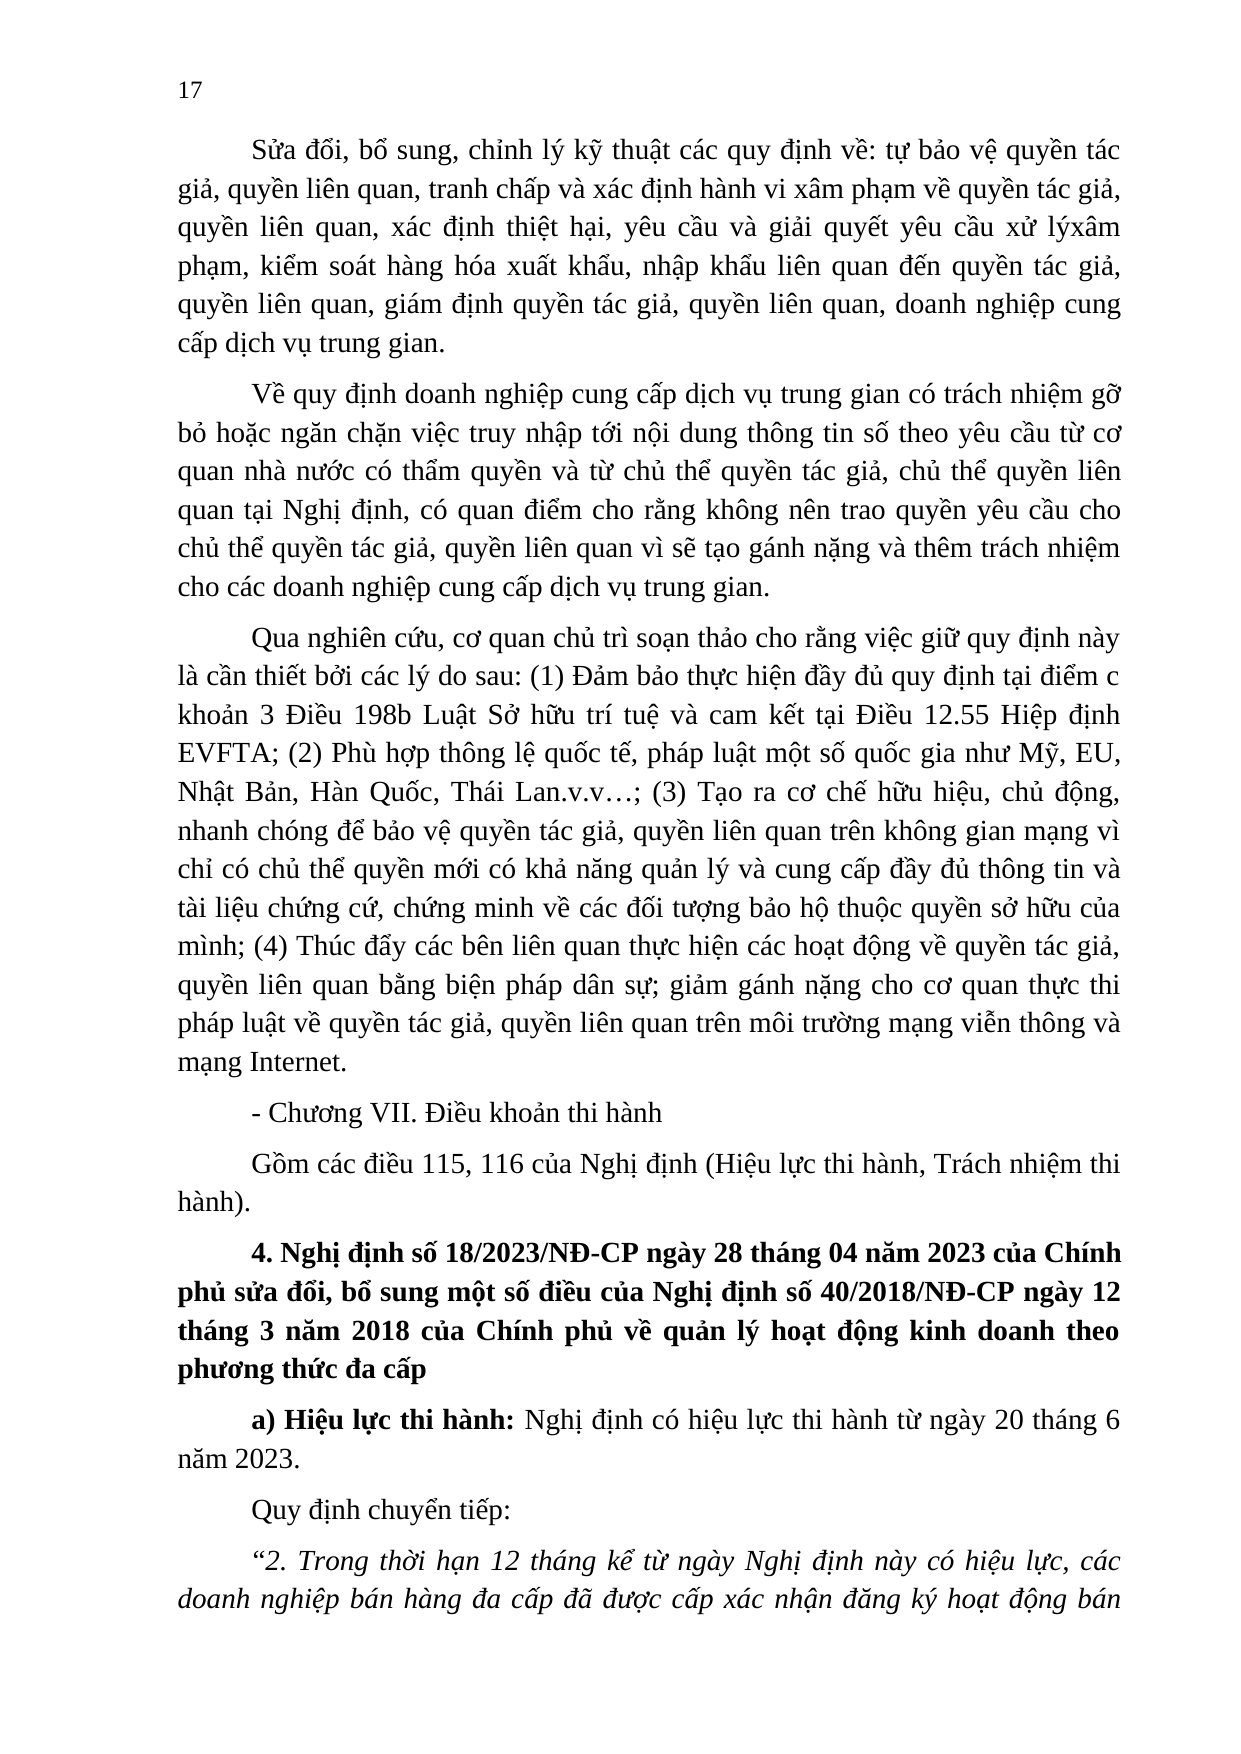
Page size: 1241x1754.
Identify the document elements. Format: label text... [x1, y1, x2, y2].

text 4. Nghị định số 18/2023/NĐ-CP ngày 28 tháng 04 năm 2023 của Chính phủ sửa đổi, bổ sung một số điều của Nghị định số 40/2018/NĐ-CP ngày 12 tháng 3 năm 2018 của Chính phủ về quản lý hoạt động kinh doanh theo phương thức đa cấp [177, 1236, 1122, 1385]
text Gồm các điều 115, 116 của Nghị định (Hiệu lực thi hành, Trách nhiệm thi hành). [177, 1146, 1122, 1218]
text - Chương VII. Điều khoản thi hành [177, 1095, 1122, 1128]
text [177, 1543, 1122, 1615]
text a) Hiệu lực thi hành: Nghị định có hiệu lực thi hành từ ngày 20 tháng 6 năm 2023. [177, 1402, 1122, 1474]
text Sửa đổi, bổ sung, chỉnh lý kỹ thuật các quy định về: tự bảo vệ quyền tác giả, quyền liên quan, tranh chấp và xác định hành vi xâm phạm về quyền tác giả, quyền liên quan, xác định thiệt hại, yêu cầu và giải quyết yêu cầu xử lýxâm phạm, kiểm soát hàng hóa xuất khẩu, nhập khẩu liên quan đến quyền tác giả, quyền liên quan, giám định quyền tác giả, quyền liên quan, doanh nghiệp cung cấp dịch vụ trung gian. [177, 132, 1122, 359]
text Quy định chuyển tiếp: [177, 1492, 1122, 1525]
text Về quy định doanh nghiệp cung cấp dịch vụ trung gian có trách nhiệm gỡ bỏ hoặc ngăn chặn việc truy nhập tới nội dung thông tin số theo yêu cầu từ cơ quan nhà nước có thẩm quyền và từ chủ thể quyền tác giả, chủ thể quyền liên quan tại Nghị định, có quan điểm cho rằng không nên trao quyền yêu cầu cho chủ thể quyền tác giả, quyền liên quan vì sẽ tạo gánh nặng và thêm trách nhiệm cho các doanh nghiệp cung cấp dịch vụ trung gian. [177, 376, 1122, 602]
text Qua nghiên cứu, cơ quan chủ trì soạn thảo cho rằng việc giữ quy định này là cần thiết bởi các lý do sau: (1) Đảm bảo thực hiện đầy đủ quy định tại điểm c khoản 3 Điều 198b Luật Sở hữu trí tuệ và cam kết tại Điều 12.55 Hiệp định EVFTA; (2) Phù hợp thông lệ quốc tế, pháp luật một số quốc gia như Mỹ, EU, Nhật Bản, Hàn Quốc, Thái Lan.v.v…; (3) Tạo ra cơ chế hữu hiệu, chủ động, nhanh chóng để bảo vệ quyền tác giả, quyền liên quan trên không gian mạng vì chỉ có chủ thể quyền mới có khả năng quản lý và cung cấp đầy đủ thông tin và tài liệu chứng cứ, chứng minh về các đối tượng bảo hộ thuộc quyền sở hữu của mình; (4) Thúc đẩy các bên liên quan thực hiện các hoạt động về quyền tác giả, quyền liên quan bằng biện pháp dân sự; giảm gánh nặng cho cơ quan thực thi pháp luật về quyền tác giả, quyền liên quan trên môi trường mạng viễn thông và mạng Internet. [177, 620, 1122, 1077]
